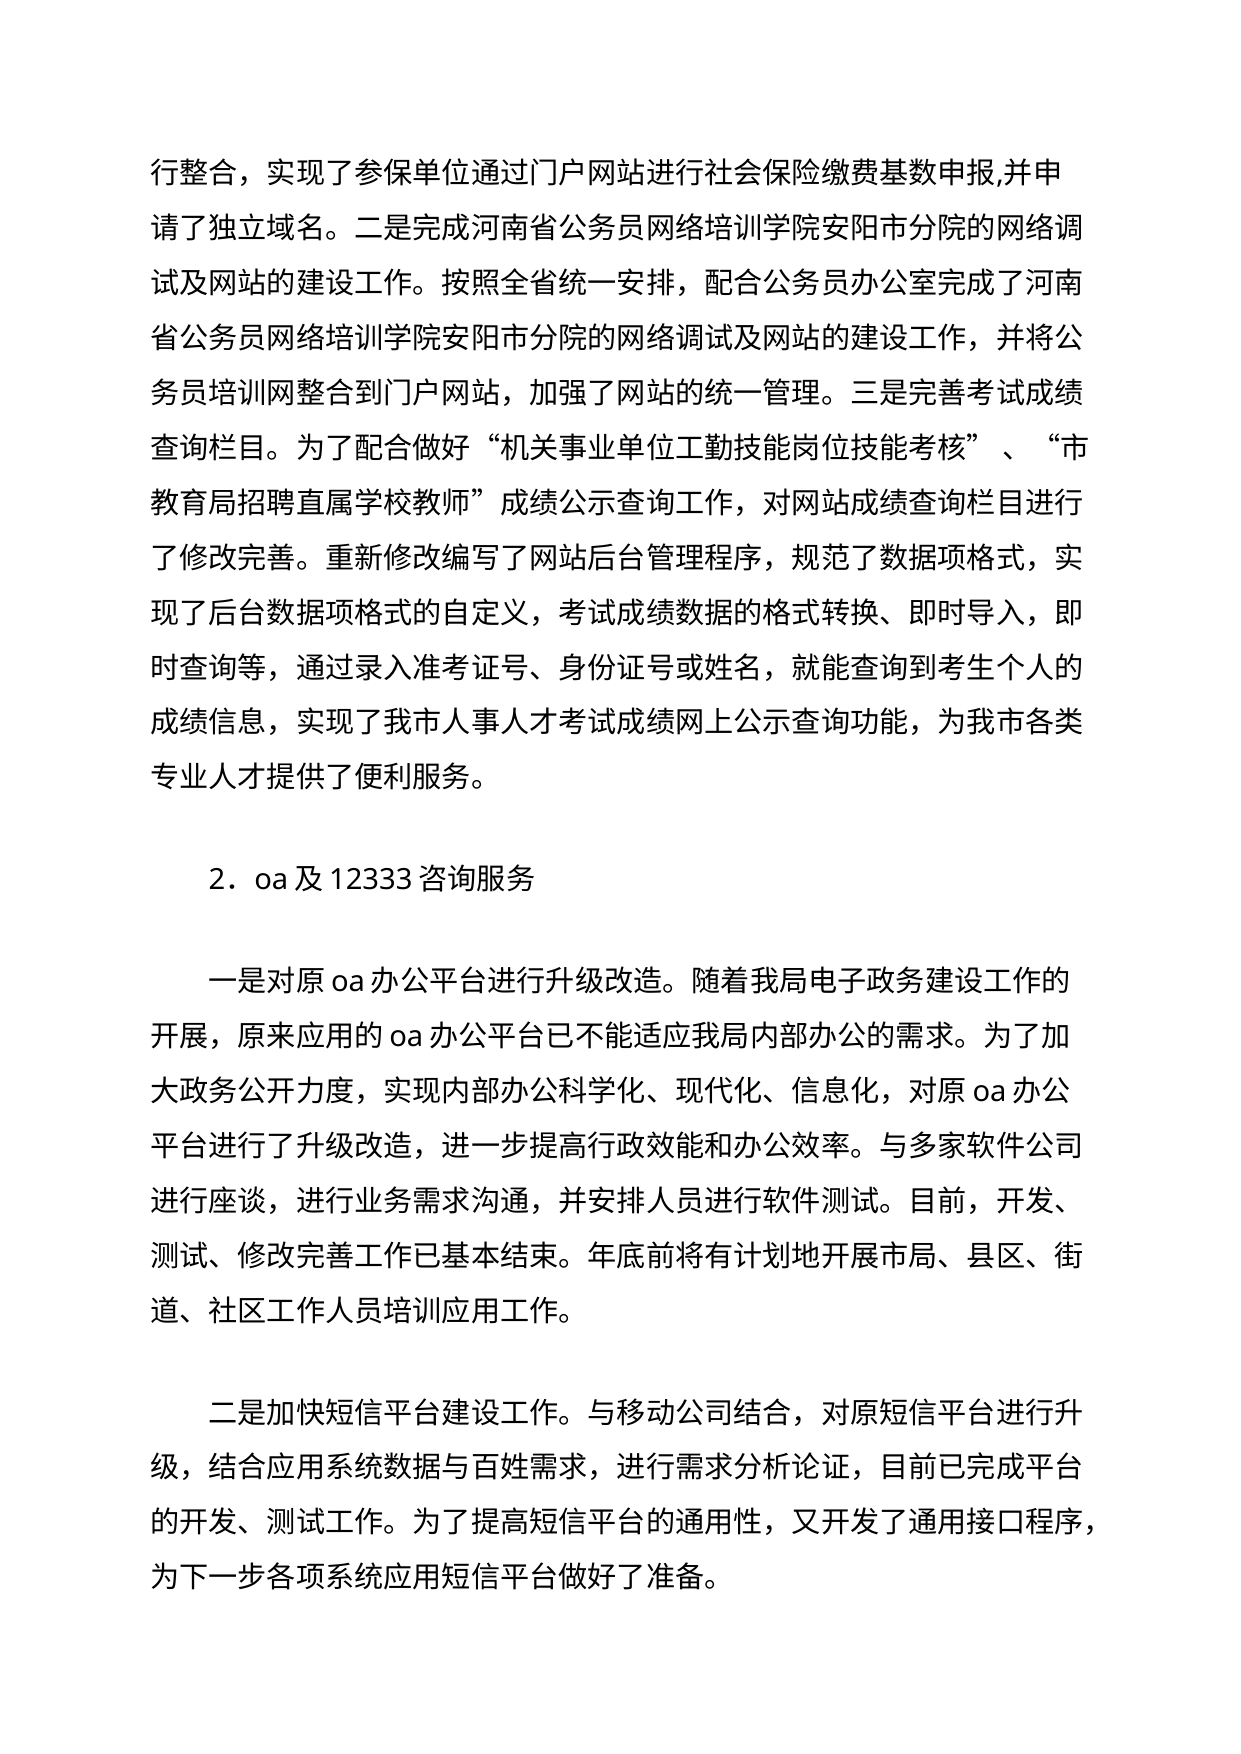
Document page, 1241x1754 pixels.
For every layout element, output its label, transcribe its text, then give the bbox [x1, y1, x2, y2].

text 二是加快短信平台建设工作。与移动公司结合，对原短信平台进行升级，结合应用系统数据与百姓需求，进行需求分析论证，目前已完成平台的开发、测试工作。为了提高短信平台的通用性，又开发了通用接口程序，为下一步各项系统应用短信平台做好了准备。 [150, 1389, 1090, 1596]
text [150, 150, 1090, 796]
text 一是对原oa办公平台进行升级改造。随着我局电子政务建设工作的开展，原来应用的oa办公平台已不能适应我局内部办公的需求。为了加大政务公开力度，实现内部办公科学化、现代化、信息化，对原oa办公平台进行了升级改造，进一步提高行政效能和办公效率。与多家软件公司进行座谈，进行业务需求沟通，并安排人员进行软件测试。目前，开发、测试、修改完善工作已基本结束。年底前将有计划地开展市局、县区、街道、社区工作人员培训应用工作。 [150, 958, 1090, 1330]
text 2．oa及12333咨询服务 [150, 856, 1090, 898]
